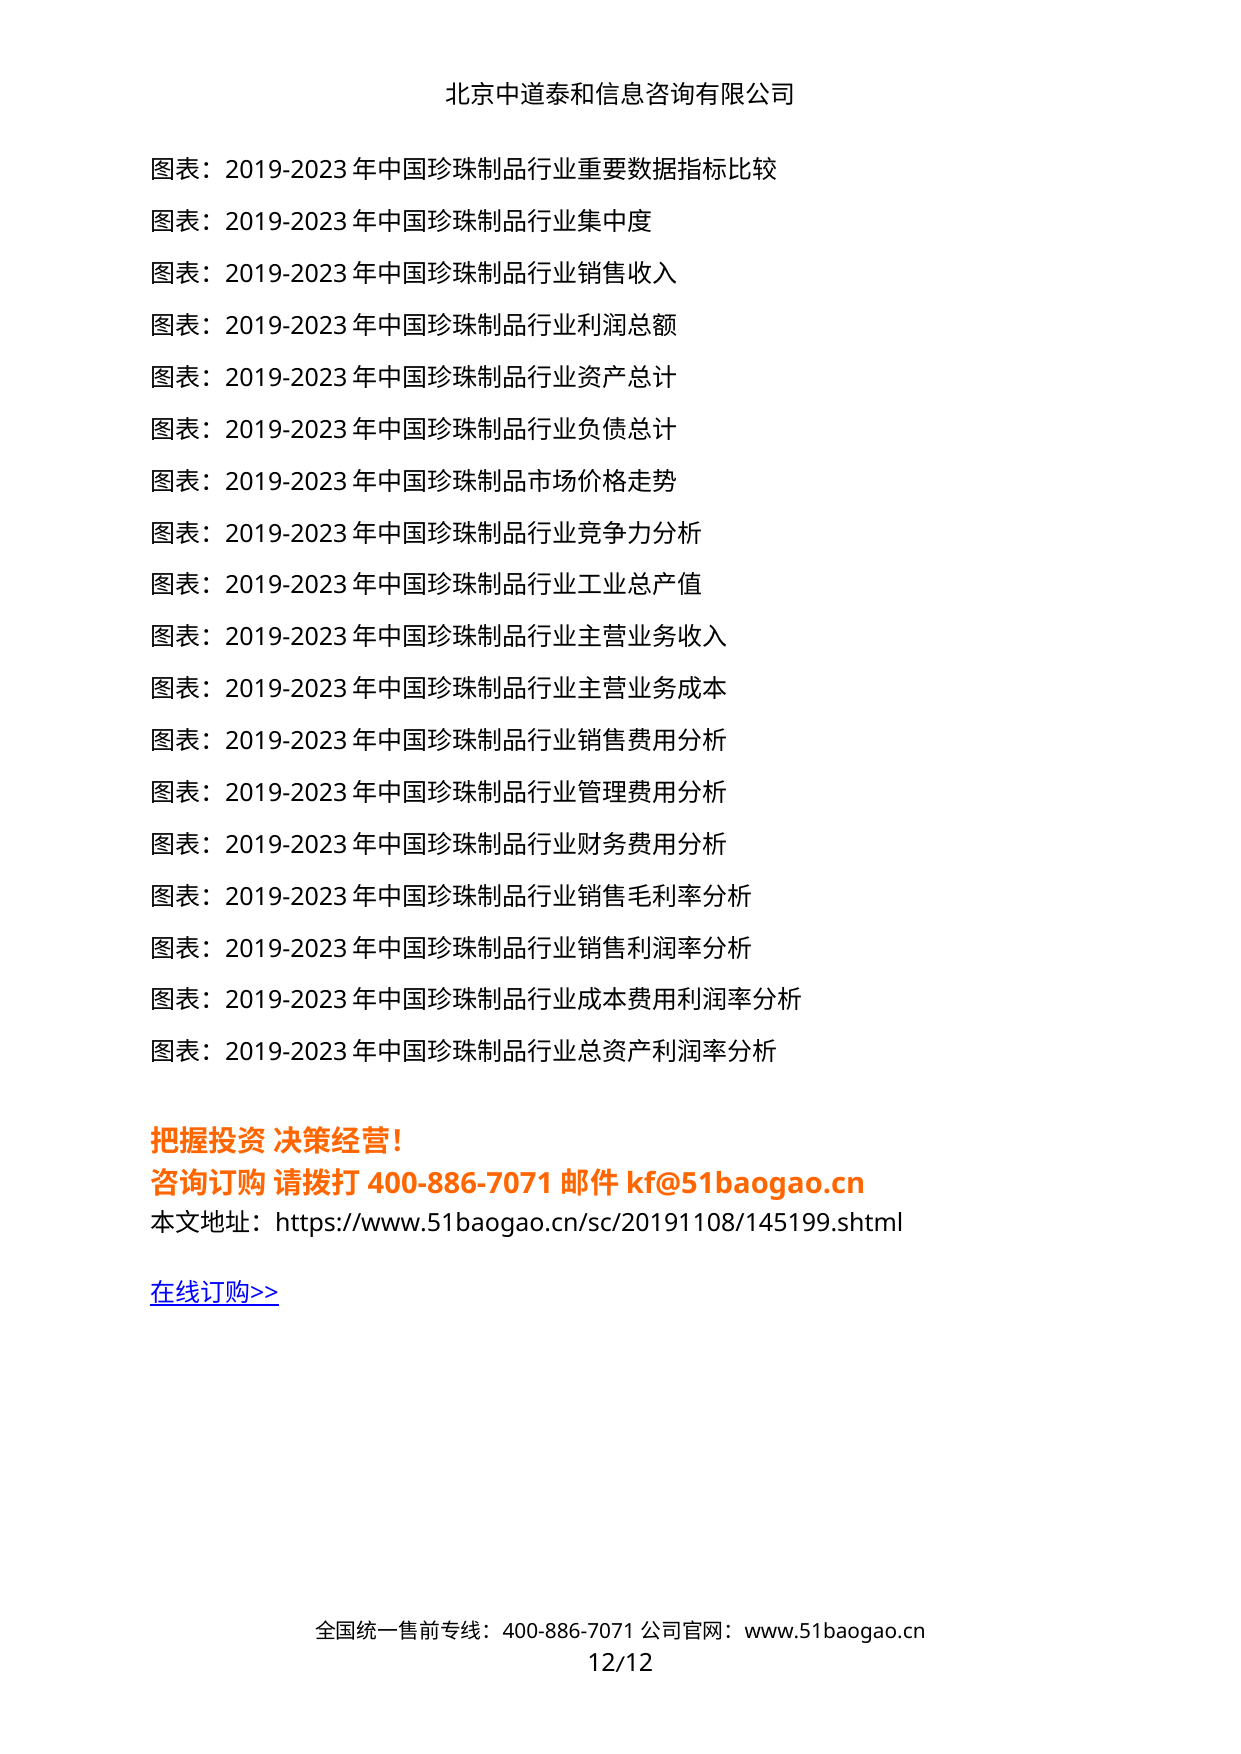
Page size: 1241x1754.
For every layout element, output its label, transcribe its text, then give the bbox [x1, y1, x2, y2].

text 图表：2019-2023年中国珍珠制品行业销售毛利率分析 [150, 876, 1090, 912]
text 图表：2019-2023年中国珍珠制品行业销售收入 [150, 254, 1090, 290]
text 图表：2019-2023年中国珍珠制品行业重要数据指标比较 [150, 150, 1090, 186]
text 图表：2019-2023年中国珍珠制品行业销售费用分析 [150, 721, 1090, 757]
text 图表：2019-2023年中国珍珠制品行业销售利润率分析 [150, 928, 1090, 964]
text 图表：2019-2023年中国珍珠制品行业利润总额 [150, 306, 1090, 342]
text 图表：2019-2023年中国珍珠制品行业成本费用利润率分析 [150, 980, 1090, 1016]
text 图表：2019-2023年中国珍珠制品行业竞争力分析 [150, 513, 1090, 549]
text 图表：2019-2023年中国珍珠制品市场价格走势 [150, 461, 1090, 497]
text 图表：2019-2023年中国珍珠制品行业总资产利润率分析 [150, 1032, 1090, 1068]
text 在线订购>> [150, 1239, 1090, 1309]
text 图表：2019-2023年中国珍珠制品行业负债总计 [150, 409, 1090, 446]
text 图表：2019-2023年中国珍珠制品行业集中度 [150, 202, 1090, 238]
text 图表：2019-2023年中国珍珠制品行业工业总产值 [150, 565, 1090, 601]
text 把握投资 决策经营！咨询订购 请拨打 400-886-7071 邮件 kf@51baogao.cn本文地址：https://www.51baogao.cn/sc/20191108/145199.shtml [150, 1084, 1090, 1239]
text 图表：2019-2023年中国珍珠制品行业资产总计 [150, 357, 1090, 394]
text 图表：2019-2023年中国珍珠制品行业主营业务成本 [150, 669, 1090, 705]
text 图表：2019-2023年中国珍珠制品行业财务费用分析 [150, 824, 1090, 861]
text 图表：2019-2023年中国珍珠制品行业管理费用分析 [150, 772, 1090, 809]
text 图表：2019-2023年中国珍珠制品行业主营业务收入 [150, 617, 1090, 653]
